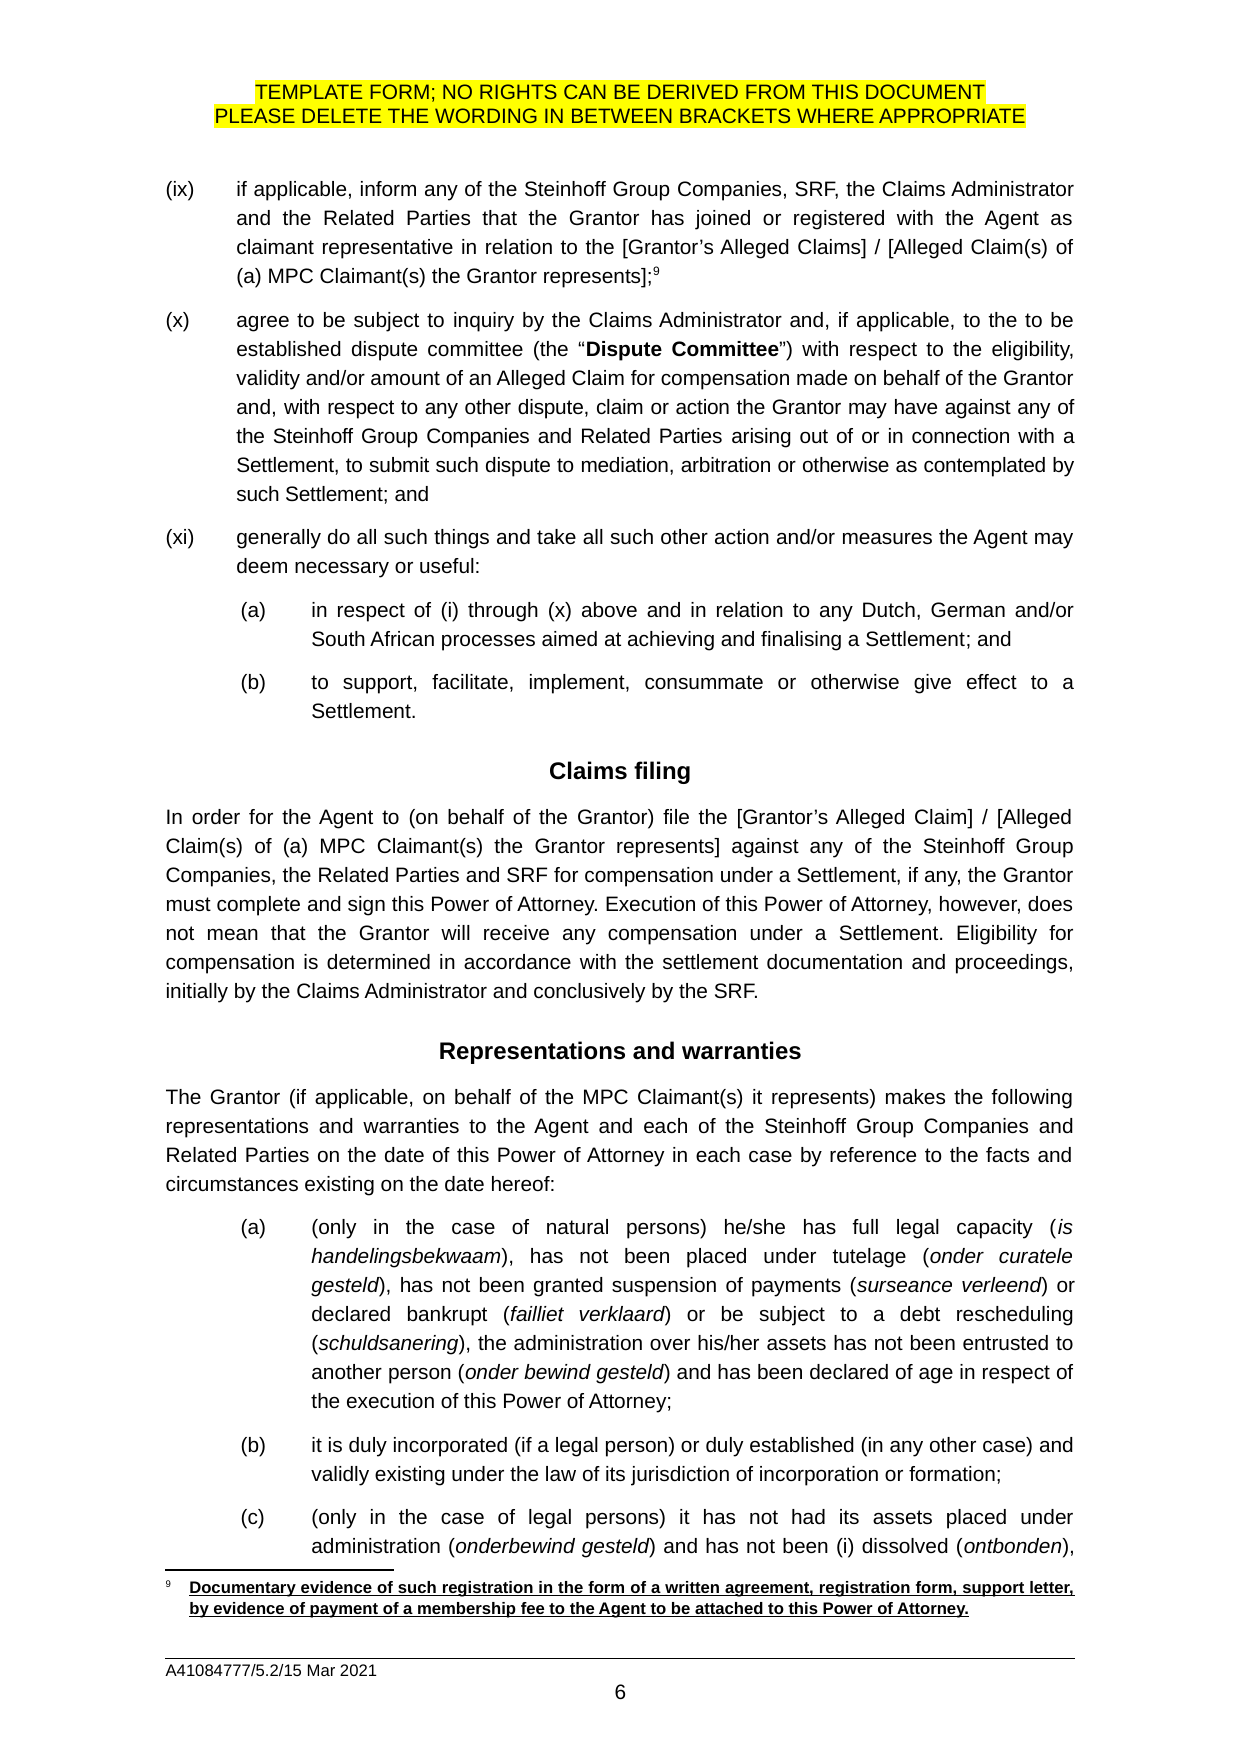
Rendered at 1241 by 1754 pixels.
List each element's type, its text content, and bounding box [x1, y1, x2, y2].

list in respect of (i) through (x) above and in relation to any Dutch, German and/or South African processes aimed at achieving and finalising a Settlement; and [240, 597, 1075, 650]
list it is duly incorporated (if a legal person) or duly established (in any other case) and validly existing under the law of its jurisdiction of incorporation or formation; [240, 1432, 1075, 1485]
text Representations and warranties [165, 1037, 1075, 1064]
text if applicable, inform any of the Steinhoff Group Companies, SRF, the Claims Administrator and the Related Parties that the Grantor has joined or registered with the Agent as claimant representative in relation to the [Grantor’s Alleged Claims] / [Alleged Claim(s) of (a) MPC Claimant(s) the Grantor represents]; [165, 177, 1075, 288]
list (only in the case of natural persons) he/she has full legal capacity (is handelingsbekwaam), has not been placed under tutelage (onder curatele gesteld), has not been granted suspension of payments (surseance verleend) or declared bankrupt (failliet verklaard) or be subject to a debt rescheduling (schuldsanering), the administration over his/her assets has not been entrusted to another person (onder bewind gesteld) and has been declared of age in respect of the execution of this Power of Attorney; [240, 1215, 1075, 1413]
text The Grantor (if applicable, on behalf of the MPC Claimant(s) it represents) makes the following representations and warranties to the Agent and each of the Steinhoff Group Companies and Related Parties on the date of this Power of Attorney in each case by reference to the facts and circumstances existing on the date hereof: [165, 1085, 1075, 1196]
text Claims filing [165, 757, 1075, 784]
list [240, 1505, 1075, 1558]
text generally do all such things and take all such other action and/or measures the Agent may deem necessary or useful: [165, 525, 1075, 578]
list to support, facilitate, implement, consummate or otherwise give effect to a Settlement. [240, 670, 1075, 723]
text agree to be subject to inquiry by the Claims Administrator and, if applicable, to the to be established dispute committee (the “Dispute Committee”) with respect to the eligibility, validity and/or amount of an Alleged Claim for compensation made on behalf of the Grantor and, with respect to any other dispute, claim or action the Grantor may have against any of the Steinhoff Group Companies and Related Parties arising out of or in connection with a Settlement, to submit such dispute to mediation, arbitration or otherwise as contemplated by such Settlement; and [165, 308, 1075, 505]
text In order for the Agent to (on behalf of the Grantor) file the [Grantor’s Alleged Claim] / [Alleged Claim(s) of (a) MPC Claimant(s) the Grantor represents] against any of the Steinhoff Group Companies, the Related Parties and SRF for compensation under a Settlement, if any, the Grantor must complete and sign this Power of Attorney. Execution of this Power of Attorney, however, does not mean that the Grantor will receive any compensation under a Settlement. Eligibility for compensation is determined in accordance with the settlement documentation and proceedings, initially by the Claims Administrator and conclusively by the SRF. [165, 805, 1075, 1003]
